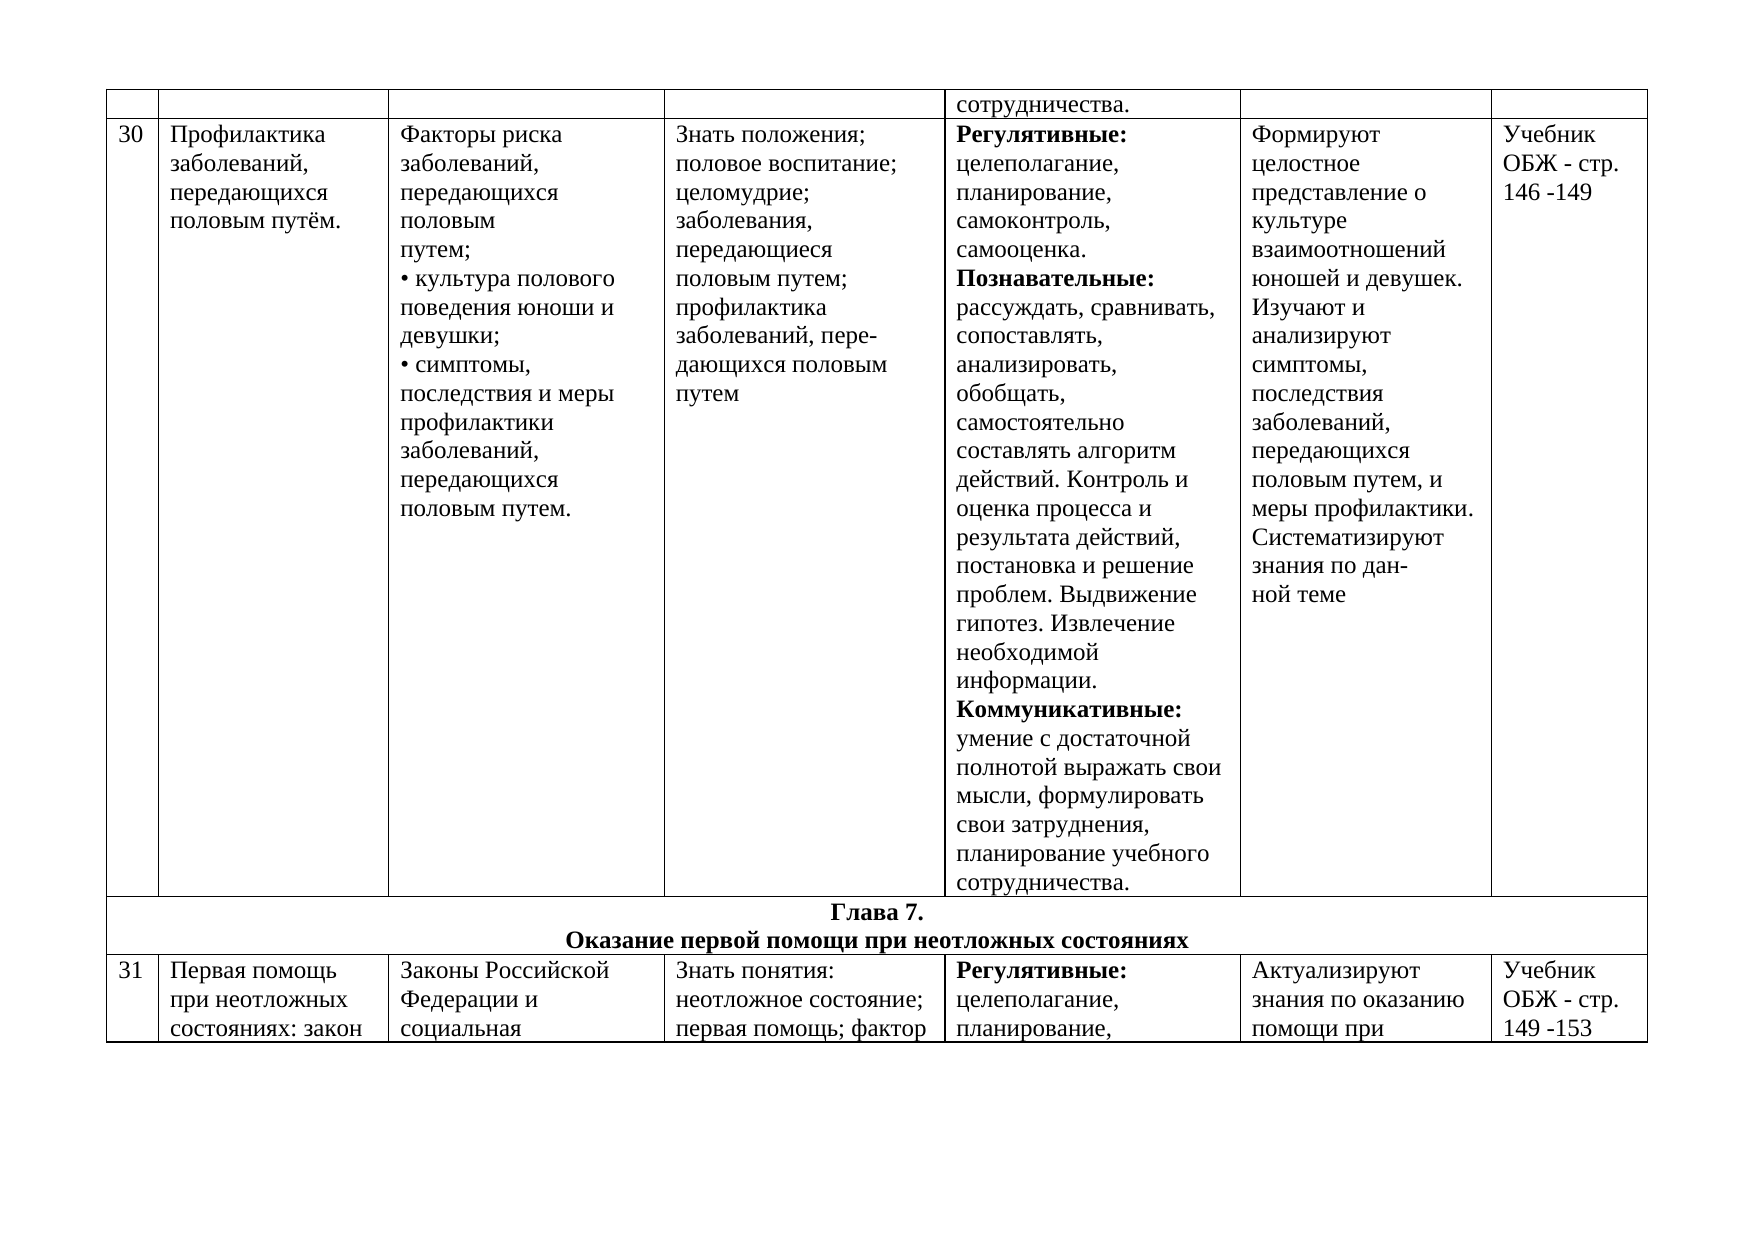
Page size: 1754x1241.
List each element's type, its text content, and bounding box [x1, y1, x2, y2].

table_cell Учебник ОБЖ - стр. 146 -149 [1492, 119, 1647, 896]
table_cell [1241, 90, 1491, 118]
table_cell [389, 90, 664, 118]
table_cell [1492, 90, 1647, 118]
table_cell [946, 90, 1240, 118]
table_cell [1241, 955, 1491, 1041]
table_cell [665, 955, 944, 1041]
table_cell 29 [107, 90, 158, 118]
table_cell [159, 955, 388, 1041]
table_cell Формируют целостное представление о культуре взаимоотношений юношей и девушек. Изучают и анализируют симптомы, последствия заболеваний, передающихся половым путем, и меры профилактики. Систематизируют знания по дан- ной теме [1241, 119, 1491, 896]
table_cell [389, 955, 664, 1041]
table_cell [1492, 955, 1647, 1041]
table_cell Знать положения; половое воспитание; целомудрие; заболевания, передающиеся половым путем; профилактика заболеваний, пере- дающихся половым путем [665, 119, 944, 896]
table_cell Глава 7. Оказание первой помощи при неотложных состояниях [107, 897, 1647, 954]
table_cell Профилактика заболеваний, передающихся половым путём. [159, 119, 388, 896]
table_cell 31 [107, 955, 158, 1041]
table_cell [159, 90, 388, 118]
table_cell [665, 90, 944, 118]
table_cell 30 [107, 119, 158, 896]
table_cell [946, 955, 1240, 1041]
table_cell Факторы риска заболеваний, передающихся половым путем; • культура полового поведения юноши и девушки; • симптомы, последствия и меры профилактики заболеваний, передающихся половым путем. [389, 119, 664, 896]
